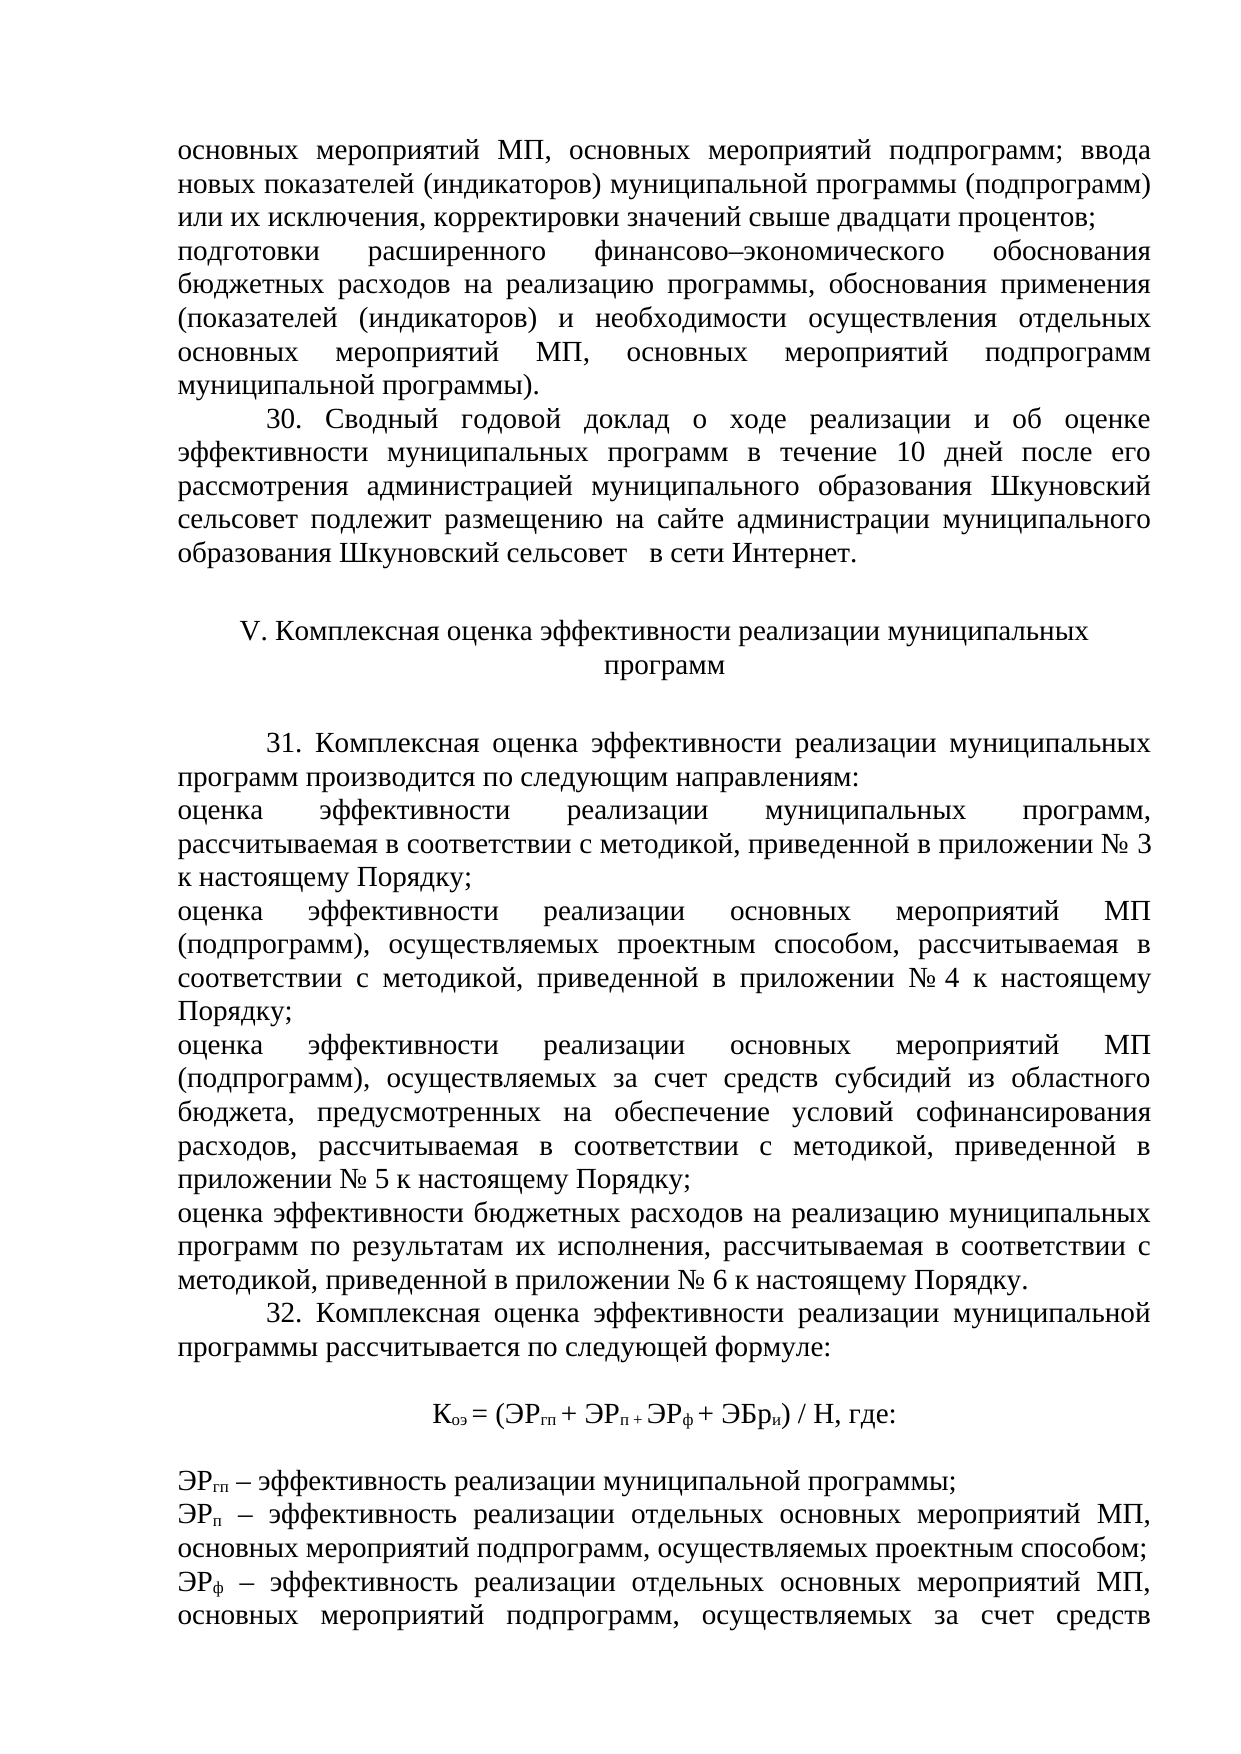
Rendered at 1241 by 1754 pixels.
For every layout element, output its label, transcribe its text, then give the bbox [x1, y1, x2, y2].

text оценка эффективности реализации основных мероприятий МП (подпрограмм), осуществляемых проектным способом, рассчитываемая в соответствии с методикой, приведенной в приложении № 4 к настоящему Порядку; [177, 893, 1152, 1027]
text оценка эффективности бюджетных расходов на реализацию муниципальных программ по результатам их исполнения, рассчитываемая в соответствии с методикой, приведенной в приложении № 6 к настоящему Порядку. [177, 1195, 1152, 1295]
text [177, 132, 1152, 233]
text 32. Комплексная оценка эффективности реализации муниципальной программы рассчитывается по следующей формуле: [177, 1295, 1152, 1362]
text Коэ = (ЭРгп + ЭРп + ЭРф + ЭБри) / Н, где: [177, 1396, 1152, 1429]
text ЭРп – эффективность реализации отдельных основных мероприятий МП, основных мероприятий подпрограмм, осуществляемых проектным способом; [177, 1497, 1152, 1564]
text оценка эффективности реализации основных мероприятий МП (подпрограмм), осуществляемых за счет средств субсидий из областного бюджета, предусмотренных на обеспечение условий софинансирования расходов, рассчитываемая в соответствии с методикой, приведенной в приложении № 5 к настоящему Порядку; [177, 1027, 1152, 1195]
text 30. Сводный годовой доклад о ходе реализации и об оценке эффективности муниципальных программ в течение 10 дней после его рассмотрения администрацией муниципального образования Шкуновский сельсовет подлежит размещению на сайте администрации муниципального образования Шкуновский сельсовет в сети Интернет. [177, 401, 1152, 568]
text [177, 1564, 1152, 1631]
text подготовки расширенного финансово–экономического обоснования бюджетных расходов на реализацию программы, обоснования применения (показателей (индикаторов) и необходимости осуществления отдельных основных мероприятий МП, основных мероприятий подпрограмм муниципальной программы). [177, 233, 1152, 401]
text 31. Комплексная оценка эффективности реализации муниципальных программ производится по следующим направлениям: [177, 725, 1152, 792]
text оценка эффективности реализации муниципальных программ, рассчитываемая в соответствии с методикой, приведенной в приложении № 3 к настоящему Порядку; [177, 792, 1152, 893]
text V. Комплексная оценка эффективности реализации муниципальных программ [177, 613, 1152, 680]
text ЭРгп – эффективность реализации муниципальной программы; [177, 1463, 1152, 1497]
